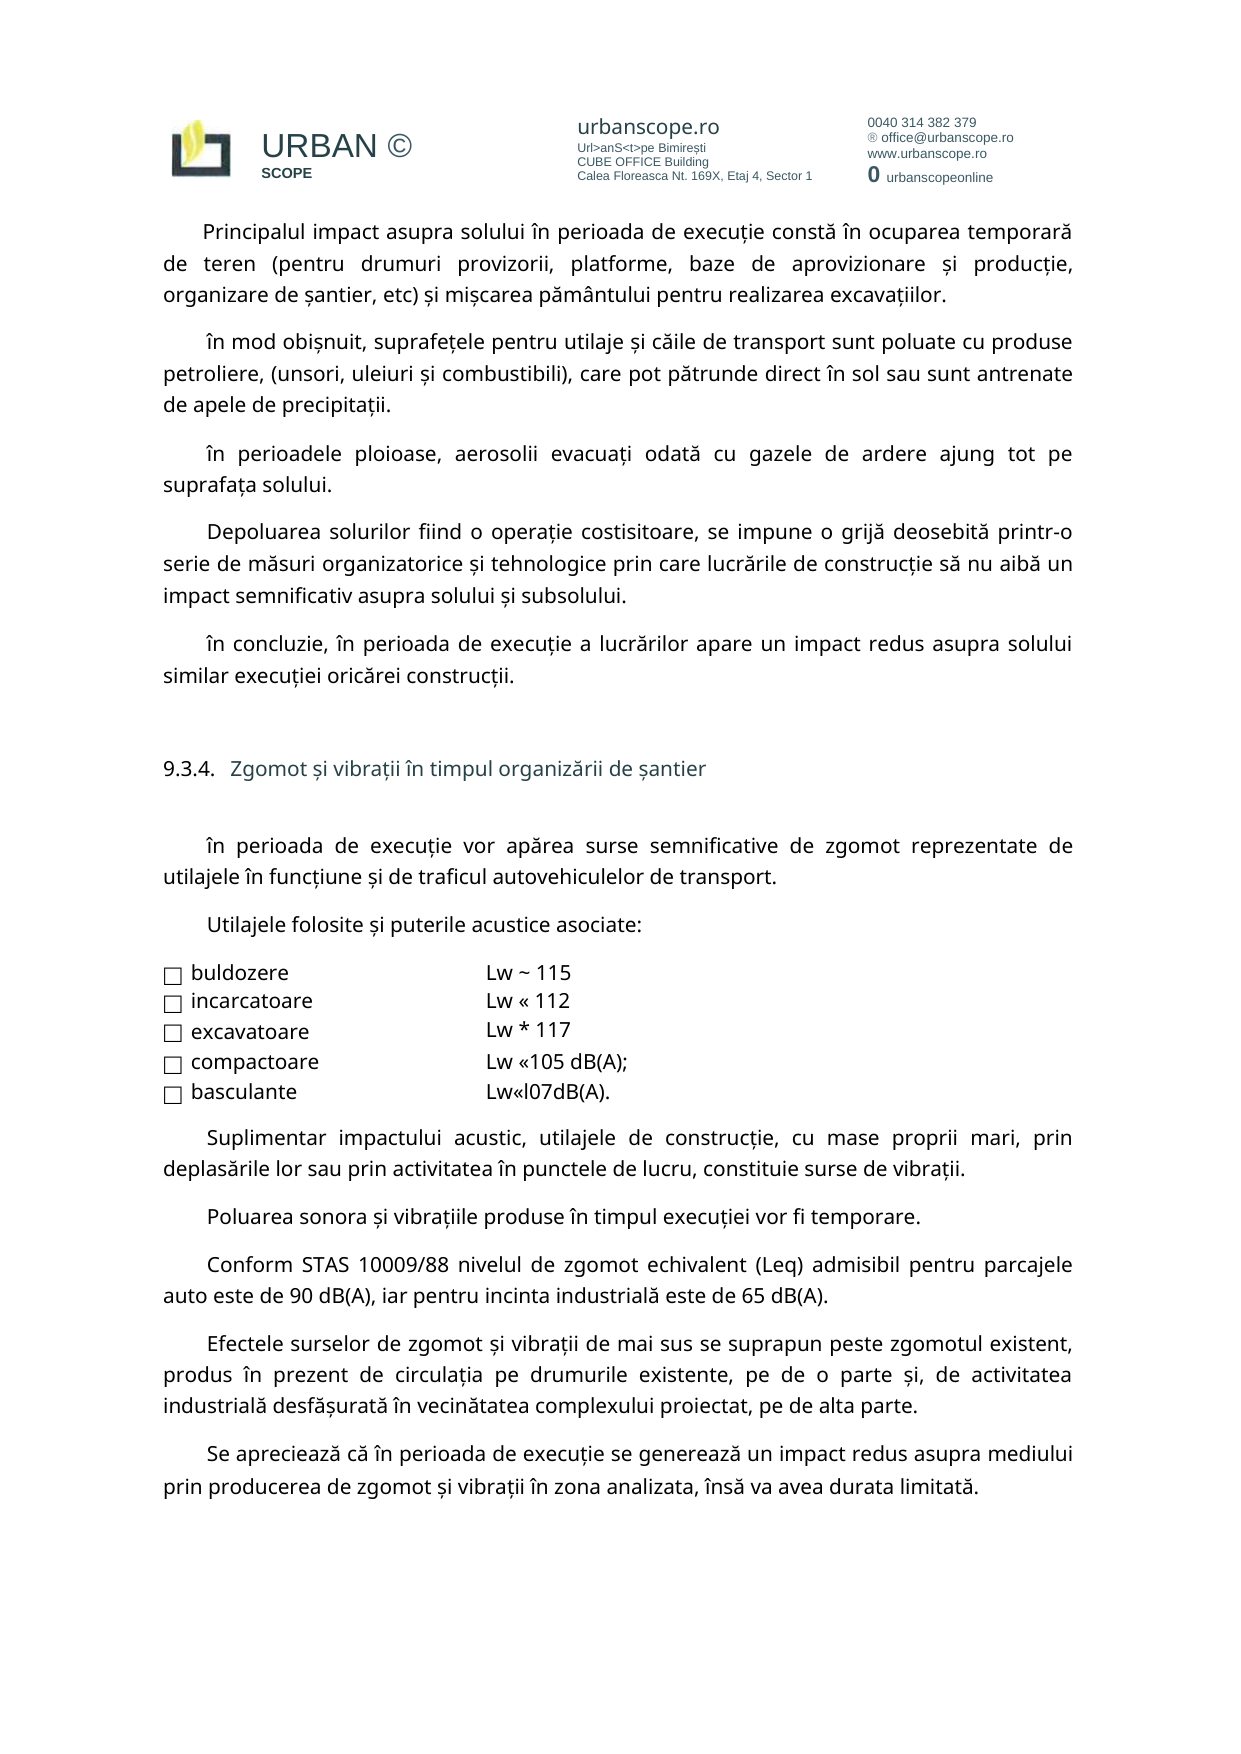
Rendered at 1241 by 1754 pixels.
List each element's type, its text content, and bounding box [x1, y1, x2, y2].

text în perioadele ploioase, aerosolii evacuați odată cu gazele de ardere ajung tot pe suprafața solului. [163, 439, 1074, 498]
table_cell compactoare [190, 1047, 403, 1077]
text în mod obișnuit, suprafețele pentru utilaje și căile de transport sunt poluate cu produse petroliere, (unsori, uleiuri și combustibili), care pot pătrunde direct în sol sau sunt antrenate de apele de precipitații. [163, 327, 1074, 419]
text Suplimentar impactului acustic, utilajele de construcție, cu mase proprii mari, prin deplasările lor sau prin activitatea în punctele de lucru, constituie surse de vibrații. [163, 1123, 1074, 1182]
table_cell □ [163, 1077, 189, 1106]
text Depoluarea solurilor fiind o operație costisitoare, se impune o grijă deosebită printr-o serie de măsuri organizatorice și tehnologice prin care lucrările de construcție să nu aibă un impact semnificativ asupra solului și subsolului. [163, 517, 1074, 609]
text în perioada de execuție vor apărea surse semnificative de zgomot reprezentate de utilajele în funcțiune și de traficul autovehiculelor de transport. [163, 831, 1074, 891]
table_cell basculante [190, 1077, 403, 1106]
table_cell incarcatoare [190, 986, 403, 1015]
table_header □ [163, 958, 189, 986]
text Conform STAS 10009/88 nivelul de zgomot echivalent (Leq) admisibil pentru parcajele auto este de 90 dB(A), iar pentru incinta industrială este de 65 dB(A). [163, 1250, 1074, 1309]
table_cell □ [163, 1015, 189, 1047]
table_cell excavatoare [190, 1015, 403, 1047]
text Principalul impact asupra solului în perioada de execuție constă în ocuparea temporară de teren (pentru drumuri provizorii, platforme, baze de aprovizionare și producție, organizare de șantier, etc) și mișcarea pământului pentru realizarea excavațiilor. [163, 217, 1074, 309]
list Zgomot și vibrații în timpul organizării de șantier [163, 754, 1074, 783]
table_cell Lw «105 dB(A); [403, 1047, 629, 1077]
table_header buldozere [190, 958, 403, 986]
table_cell □ [163, 986, 189, 1015]
table_cell Lw * 117 dB(A); [403, 1015, 629, 1047]
text în concluzie, în perioada de execuție a lucrărilor apare un impact redus asupra solului similar execuției oricărei construcții. [163, 629, 1074, 689]
table_cell □ [163, 1047, 189, 1077]
table_cell Lw«l07dB(A). [403, 1077, 629, 1106]
text Se apreciează că în perioada de execuție se generează un impact redus asupra mediului prin producerea de zgomot și vibrații în zona analizata, însă va avea durata limitată. [163, 1439, 1074, 1500]
picture [171, 120, 232, 178]
table_cell Lw « 112 dB(A); [403, 986, 629, 1015]
table_header Lw ~ 115 dB(A); [403, 958, 629, 986]
text Efectele surselor de zgomot și vibrații de mai sus se suprapun peste zgomotul existent, produs în prezent de circulația pe drumurile existente, pe de o parte și, de activitatea industrială desfășurată în vecinătatea complexului proiectat, pe de alta parte. [163, 1329, 1074, 1420]
text Utilajele folosite și puterile acustice asociate: [163, 910, 1074, 938]
text Poluarea sonora și vibrațiile produse în timpul execuției vor fi temporare. [163, 1202, 1074, 1230]
